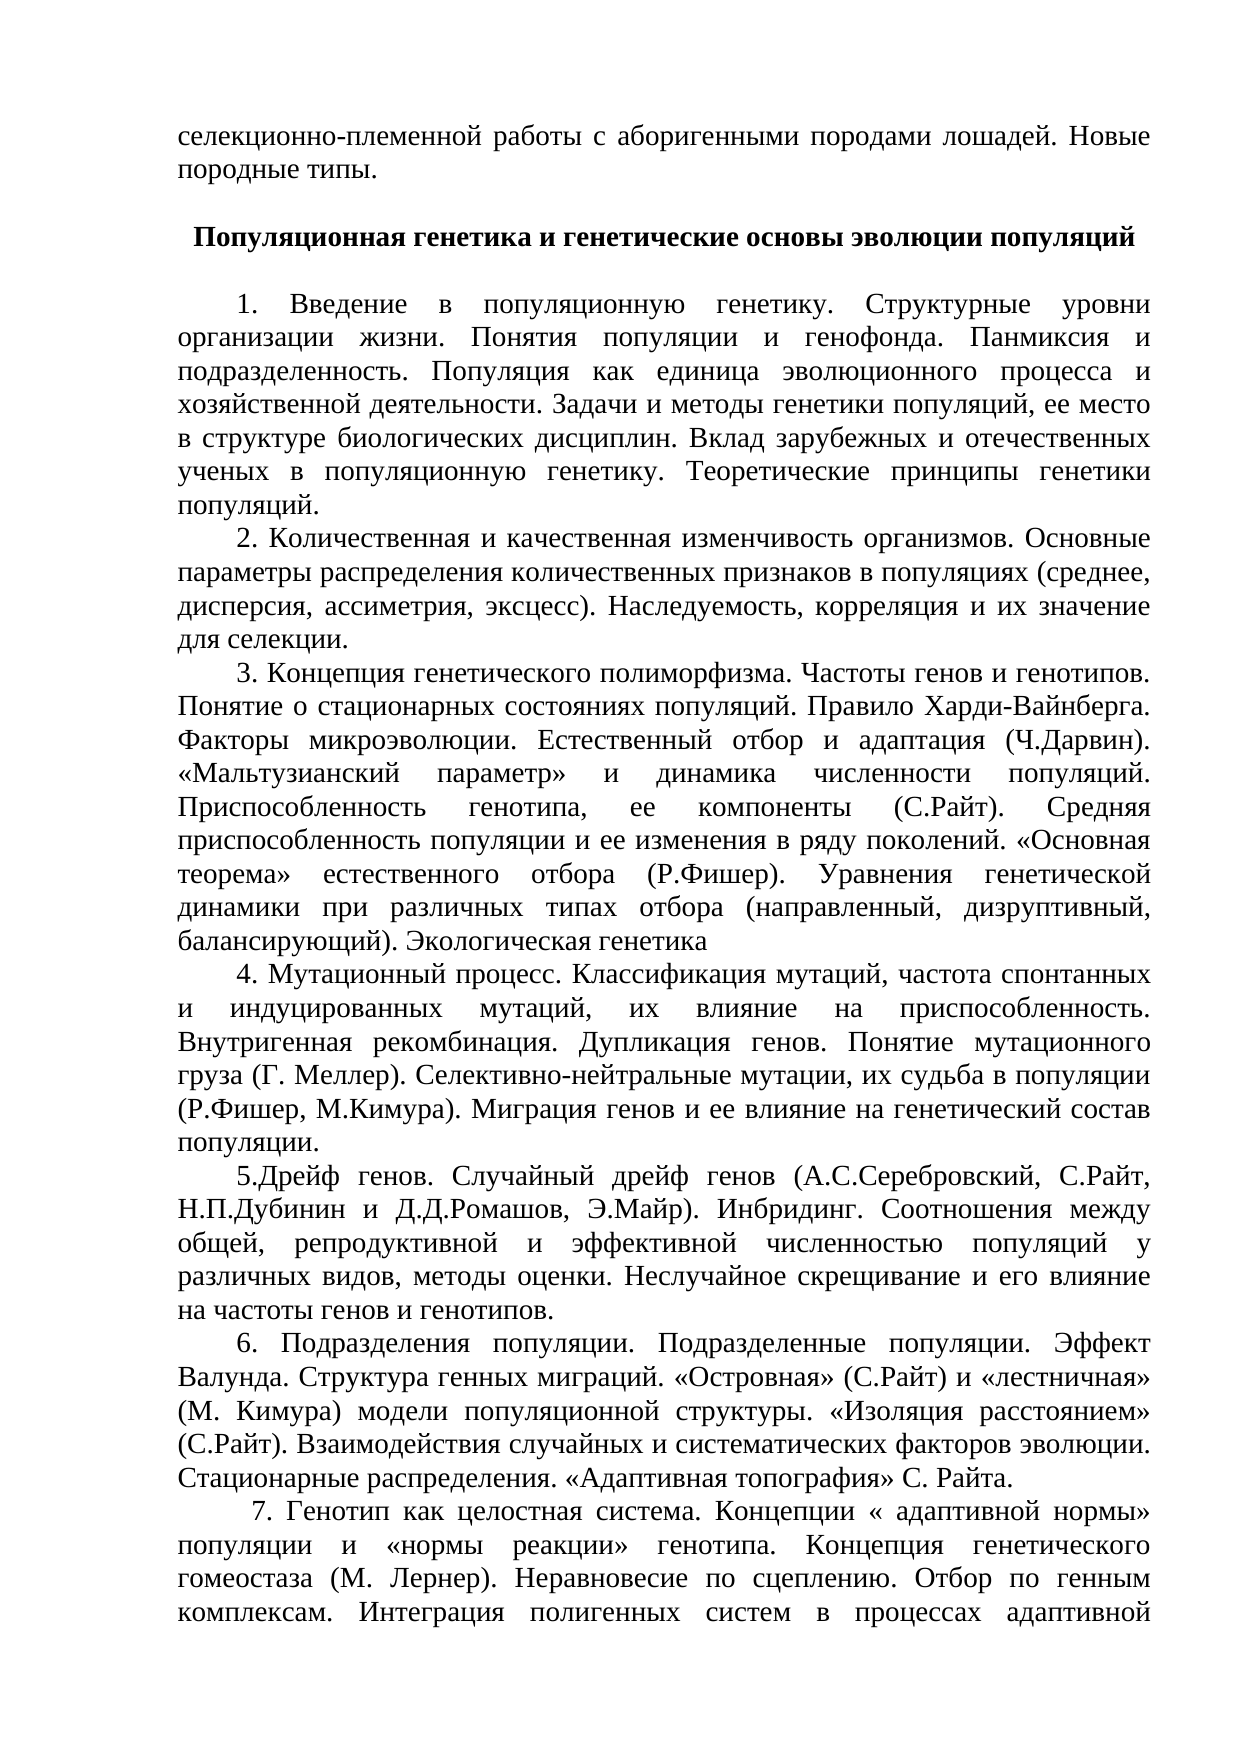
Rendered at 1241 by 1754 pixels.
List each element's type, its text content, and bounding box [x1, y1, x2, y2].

text 1. Введение в популяционную генетику. Структурные уровни организации жизни. Понятия популяции и генофонда. Панмиксия и подразделенность. Популяция как единица эволюционного процесса и хозяйственной деятельности. Задачи и методы генетики популяций, ее место в структуре биологических дисциплин. Вклад зарубежных и отечественных ученых в популяционную генетику. Теоретические принципы генетики популяций. [177, 286, 1152, 521]
text 5.Дрейф генов. Случайный дрейф генов (А.С.Серебровский, С.Райт, Н.П.Дубинин и Д.Д.Ромашов, Э.Майр). Инбридинг. Соотношения между общей, репродуктивной и эффективной численностью популяций у различных видов, методы оценки. Неслучайное скрещивание и его влияние на частоты генов и генотипов. [177, 1158, 1152, 1326]
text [177, 118, 1152, 185]
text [177, 1493, 1152, 1627]
text 2. Количественная и качественная изменчивость организмов. Основные параметры распределения количественных признаков в популяциях (среднее, дисперсия, ассиметрия, эксцесс). Наследуемость, корреляция и их значение для селекции. [177, 521, 1152, 655]
text Популяционная генетика и генетические основы эволюции популяций [177, 219, 1152, 252]
text 4. Мутационный процесс. Классификация мутаций, частота спонтанных и индуцированных мутаций, их влияние на приспособленность. Внутригенная рекомбинация. Дупликация генов. Понятие мутационного груза (Г. Меллер). Селективно-нейтральные мутации, их судьба в популяции (Р.Фишер, М.Кимура). Миграция генов и ее влияние на генетический состав популяции. [177, 957, 1152, 1158]
text 6. Подразделения популяции. Подразделенные популяции. Эффект Валунда. Структура генных миграций. «Островная» (С.Райт) и «лестничная» (М. Кимура) модели популяционной структуры. «Изоляция расстоянием» (С.Райт). Взаимодействия случайных и систематических факторов эволюции. Стационарные распределения. «Адаптивная топография» С. Райта. [177, 1326, 1152, 1493]
text 3. Концепция генетического полиморфизма. Частоты генов и генотипов. Понятие о стационарных состояниях популяций. Правило Харди-Вайнберга. Факторы микроэволюции. Естественный отбор и адаптация (Ч.Дарвин). «Мальтузианский параметр» и динамика численности популяций. Приспособленность генотипа, ее компоненты (С.Райт). Средняя приспособленность популяции и ее изменения в ряду поколений. «Основная теорема» естественного отбора (Р.Фишер). Уравнения генетической динамики при различных типах отбора (направленный, дизруптивный, балансирующий). Экологическая генетика [177, 655, 1152, 957]
